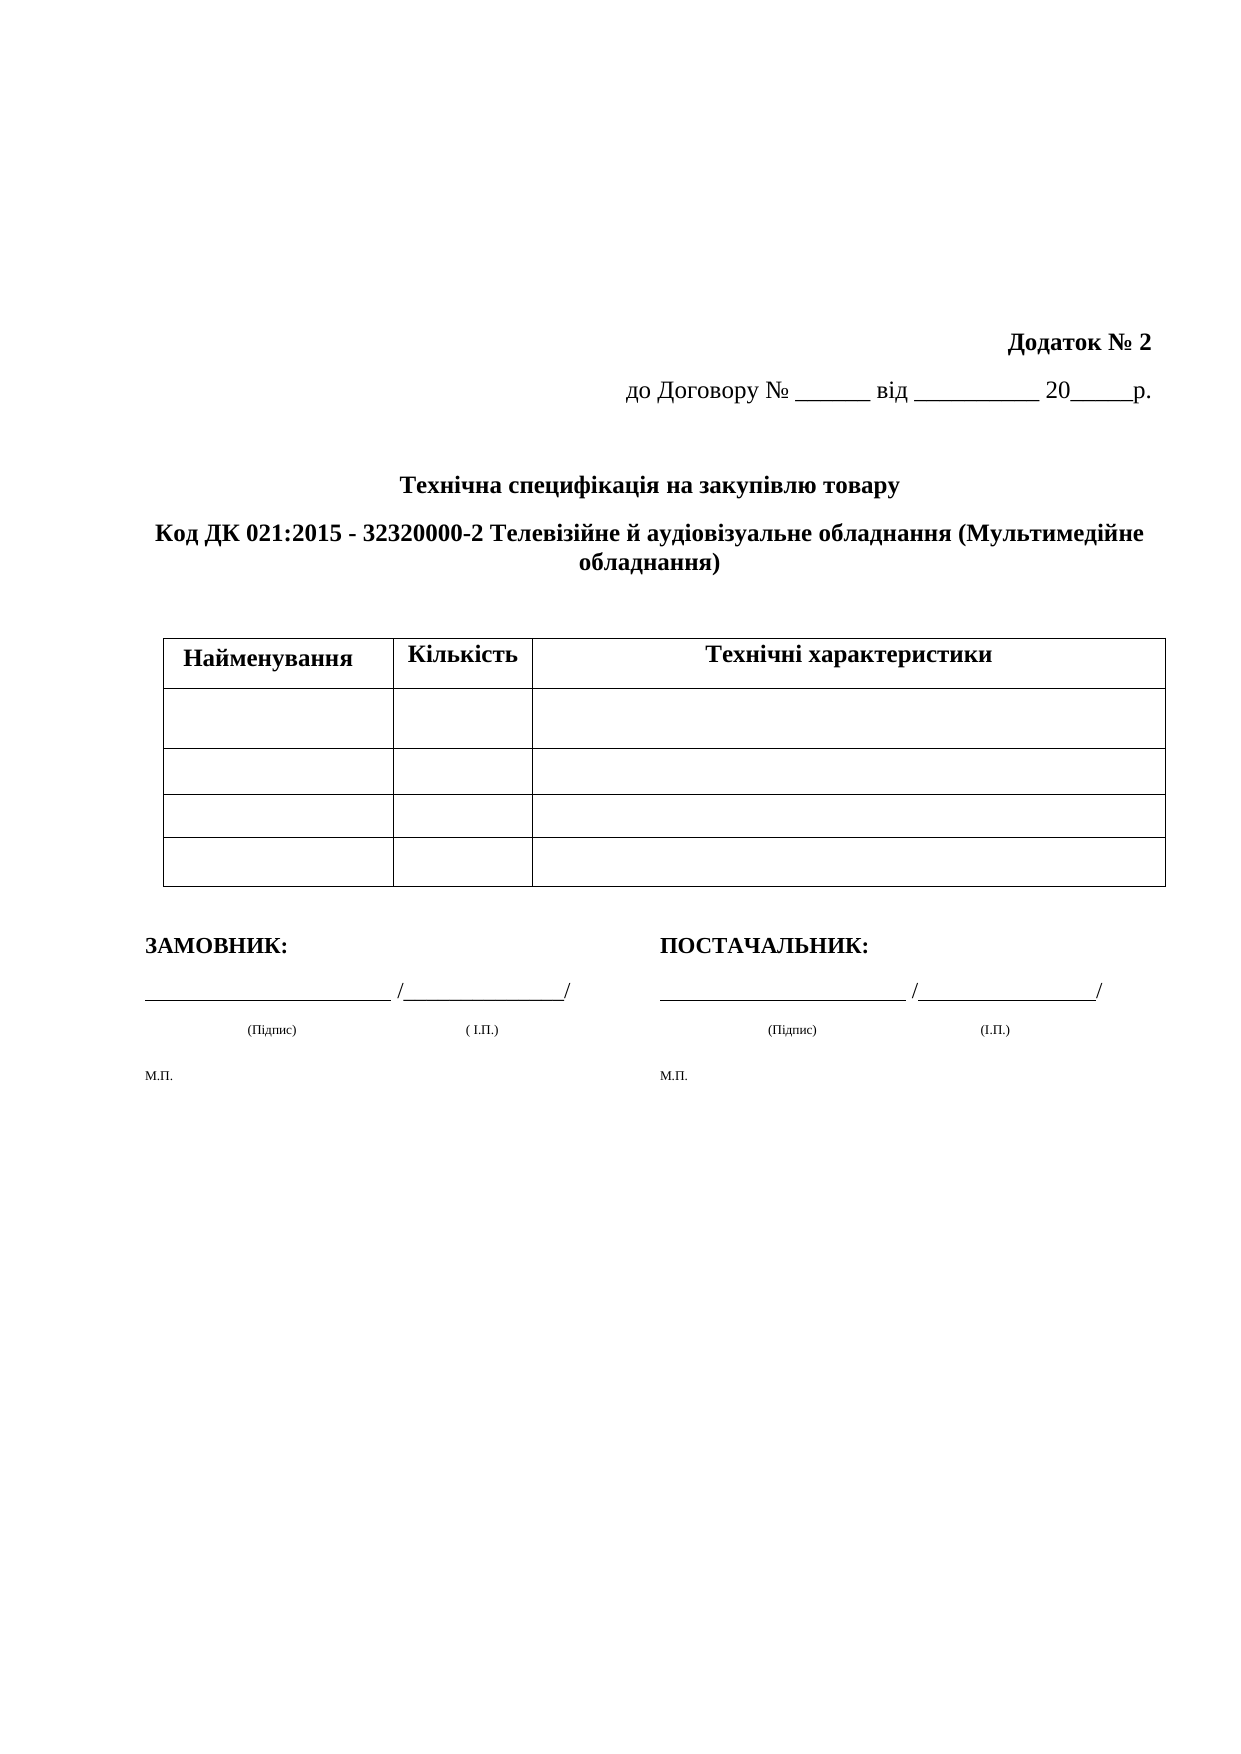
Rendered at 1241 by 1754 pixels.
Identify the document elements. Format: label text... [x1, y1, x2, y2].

table_cell [533, 749, 1165, 794]
text Код ДК 021:2015 - 32320000-2 Телевізійне й аудіовізуальне обладнання (Мультимедійне обладнання) [148, 518, 1152, 575]
table_cell [533, 838, 1165, 886]
table_header Найменування [164, 639, 393, 688]
table_header Технічні характеристики [533, 639, 1165, 688]
table_cell [164, 795, 393, 837]
text Додаток № 2 [148, 327, 1152, 356]
table_cell [394, 749, 532, 794]
table_cell ЗАМОВНИК: /______________/ (Підпис) ( І.П.) М.П. [134, 886, 648, 1113]
table_cell [394, 838, 532, 886]
text Технічна специфікація на закупівлю товару [148, 470, 1152, 499]
table_cell [164, 838, 393, 886]
table_cell [394, 689, 532, 748]
table_cell [164, 749, 393, 794]
table_cell ПОСТАЧАЛЬНИК: / / (Підпис) (І.П.) М.П. [649, 887, 1166, 1113]
text до Договору № ______ від __________ 20_____р. [148, 375, 1152, 403]
table_header Кількість [394, 639, 532, 688]
table_cell [164, 689, 393, 748]
table_cell [533, 689, 1165, 748]
table_cell [394, 795, 532, 837]
table_cell [533, 795, 1165, 837]
